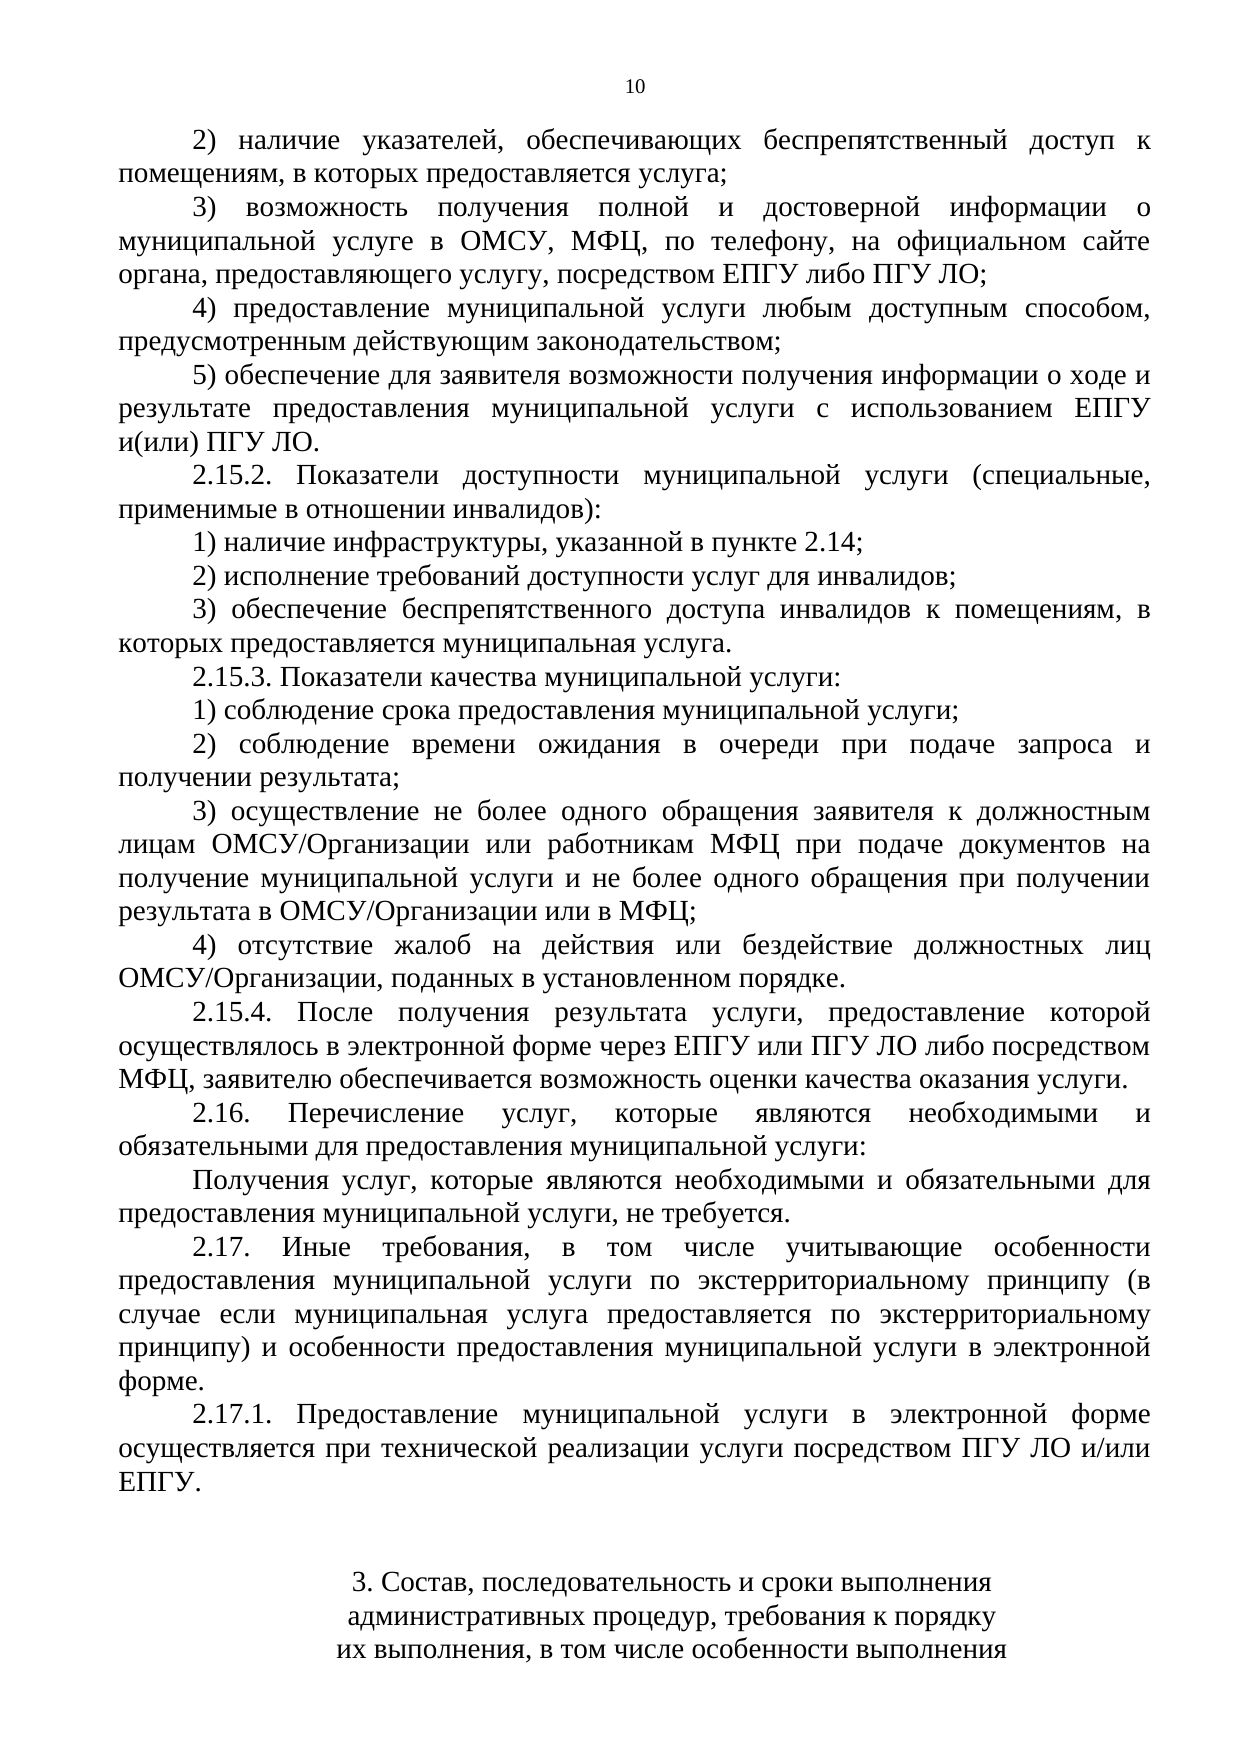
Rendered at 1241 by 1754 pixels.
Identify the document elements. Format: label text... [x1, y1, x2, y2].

text административных процедур, требования к порядку [118, 1598, 1152, 1631]
text их выполнения, в том числе особенности выполнения [118, 1631, 1152, 1665]
text 2.15.3. Показатели качества муниципальной услуги: [118, 659, 1152, 692]
text 3. Состав, последовательность и сроки выполнения [118, 1564, 1152, 1598]
text 3) обеспечение беспрепятственного доступа инвалидов к помещениям, в которых предоставляется муниципальная услуга. [118, 592, 1152, 659]
text 2.15.4. После получения результата услуги, предоставление которой осуществлялось в электронной форме через ЕПГУ или ПГУ ЛО либо посредством МФЦ, заявителю обеспечивается возможность оценки качества оказания услуги. [118, 994, 1152, 1095]
text 2.15.2. Показатели доступности муниципальной услуги (специальные, применимые в отношении инвалидов): [118, 457, 1152, 524]
text 4) предоставление муниципальной услуги любым доступным способом, предусмотренным действующим законодательством; [118, 290, 1152, 357]
text Получения услуг, которые являются необходимыми и обязательными для предоставления муниципальной услуги, не требуется. [118, 1162, 1152, 1229]
text 2.16. Перечисление услуг, которые являются необходимыми и обязательными для предоставления муниципальной услуги: [118, 1095, 1152, 1162]
text 3) осуществление не более одного обращения заявителя к должностным лицам ОМСУ/Организации или работникам МФЦ при подаче документов на получение муниципальной услуги и не более одного обращения при получении результата в ОМСУ/Организации или в МФЦ; [118, 793, 1152, 927]
text 4) отсутствие жалоб на действия или бездействие должностных лиц ОМСУ/Организации, поданных в установленном порядке. [118, 927, 1152, 994]
text 2.17. Иные требования, в том числе учитывающие особенности предоставления муниципальной услуги по экстерриториальному принципу (в случае если муниципальная услуга предоставляется по экстерриториальному принципу) и особенности предоставления муниципальной услуги в электронной форме. [118, 1229, 1152, 1397]
text 2) соблюдение времени ожидания в очереди при подаче запроса и получении результата; [118, 726, 1152, 793]
text 3) возможность получения полной и достоверной информации о муниципальной услуге в ОМСУ, МФЦ, по телефону, на официальном сайте органа, предоставляющего услугу, посредством ЕПГУ либо ПГУ ЛО; [118, 189, 1152, 290]
text 2) исполнение требований доступности услуг для инвалидов; [118, 558, 1152, 592]
text 1) наличие инфраструктуры, указанной в пункте 2.14; [118, 524, 1152, 558]
text 2.17.1. Предоставление муниципальной услуги в электронной форме осуществляется при технической реализации услуги посредством ПГУ ЛО и/или ЕПГУ. [118, 1397, 1152, 1497]
text 1) соблюдение срока предоставления муниципальной услуги; [118, 692, 1152, 726]
text 2) наличие указателей, обеспечивающих беспрепятственный доступ к помещениям, в которых предоставляется услуга; [118, 122, 1152, 189]
text 5) обеспечение для заявителя возможности получения информации о ходе и результате предоставления муниципальной услуги с использованием ЕПГУ и(или) ПГУ ЛО. [118, 357, 1152, 457]
